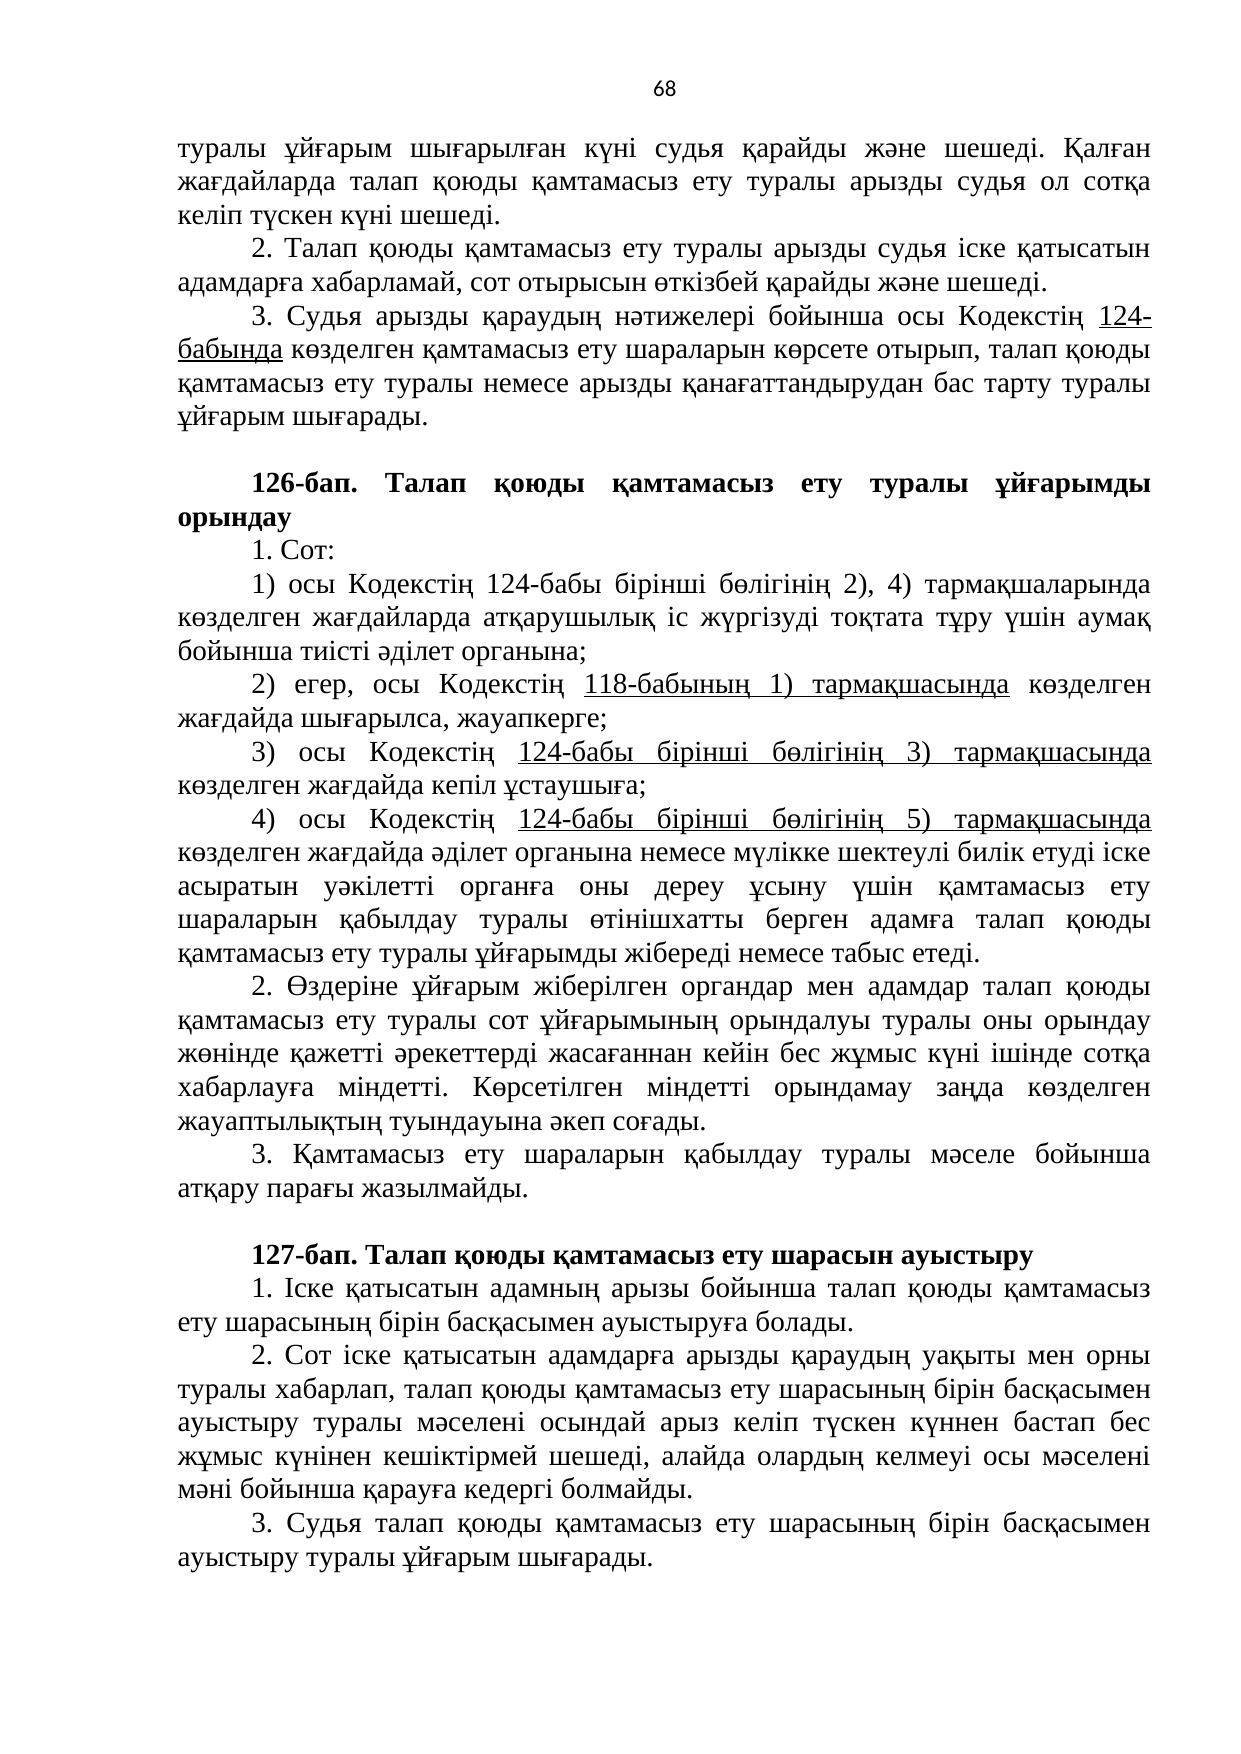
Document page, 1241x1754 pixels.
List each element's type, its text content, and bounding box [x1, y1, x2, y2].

text 1. Іске қатысатын адамның арызы бойынша талап қоюды қамтамасыз ету шарасының бірін басқасымен ауыстыруға болады. [177, 1270, 1152, 1337]
text 2. Талап қоюды қамтамасыз ету туралы арызды судья іске қатысатын адамдарға хабарламай, сот отырысын өткізбей қарайды және шешеді. [177, 231, 1152, 298]
text 1) осы Кодекстің 124-бабы бірінші бөлігінің 2), 4) тармақшаларында көзделген жағдайларда атқарушылық іс жүргізуді тоқтата тұру үшін аумақ бойынша тиісті әділет органына; [177, 566, 1152, 667]
text 2. Сот іске қатысатын адамдарға арызды қараудың уақыты мен орны туралы хабарлап, талап қоюды қамтамасыз ету шарасының бірін басқасымен ауыстыру туралы мәселені осындай арыз келіп түскен күннен бастап бес жұмыс күнінен кешіктірмей шешеді, алайда олардың келмеуі осы мәселені мәні бойынша қарауға кедергі болмайды. [177, 1337, 1152, 1505]
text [177, 130, 1152, 231]
text 3. Судья арызды қараудың нәтижелері бойынша осы Кодекстің 124-бабында көзделген қамтамасыз ету шараларын көрсете отырып, талап қоюды қамтамасыз ету туралы немесе арызды қанағаттандырудан бас тарту туралы ұйғарым шығарады. [177, 298, 1152, 432]
text 3. Судья талап қоюды қамтамасыз ету шарасының бірін басқасымен ауыстыру туралы ұйғарым шығарады. [177, 1505, 1152, 1572]
text 126-бап. Талап қоюды қамтамасыз ету туралы ұйғарымды орындау [177, 465, 1152, 532]
text 2) егер, осы Кодекстің 118-бабының 1) тармақшасында көзделген жағдайда шығарылса, жауапкерге; [177, 667, 1152, 734]
text 4) осы Кодекстің 124-бабы бірінші бөлігінің 5) тармақшасында көзделген жағдайда әділет органына немесе мүлікке шектеулі билік етуді іске асыратын уәкілетті органға оны дереу ұсыну үшін қамтамасыз ету шараларын қабылдау туралы өтінішхатты берген адамға талап қоюды қамтамасыз ету туралы ұйғарымды жібереді немесе табыс етеді. [177, 801, 1152, 968]
text 3. Қамтамасыз ету шараларын қабылдау туралы мәселе бойынша атқару парағы жазылмайды. [177, 1136, 1152, 1203]
text 1. Сот: [177, 532, 1152, 566]
text 127-бап. Талап қоюды қамтамасыз ету шарасын ауыстыру [251, 1237, 1152, 1270]
text 2. Өздеріне ұйғарым жіберілген органдар мен адамдар талап қоюды қамтамасыз ету туралы сот ұйғарымының орындалуы туралы оны орындау жөнінде қажетті әрекеттерді жасағаннан кейін бес жұмыс күні ішінде сотқа хабарлауға міндетті. Көрсетілген міндетті орындамау заңда көзделген жауаптылықтың туындауына әкеп соғады. [177, 968, 1152, 1136]
text 3) осы Кодекстің 124-бабы бірінші бөлігінің 3) тармақшасында көзделген жағдайда кепіл ұстаушыға; [177, 734, 1152, 801]
